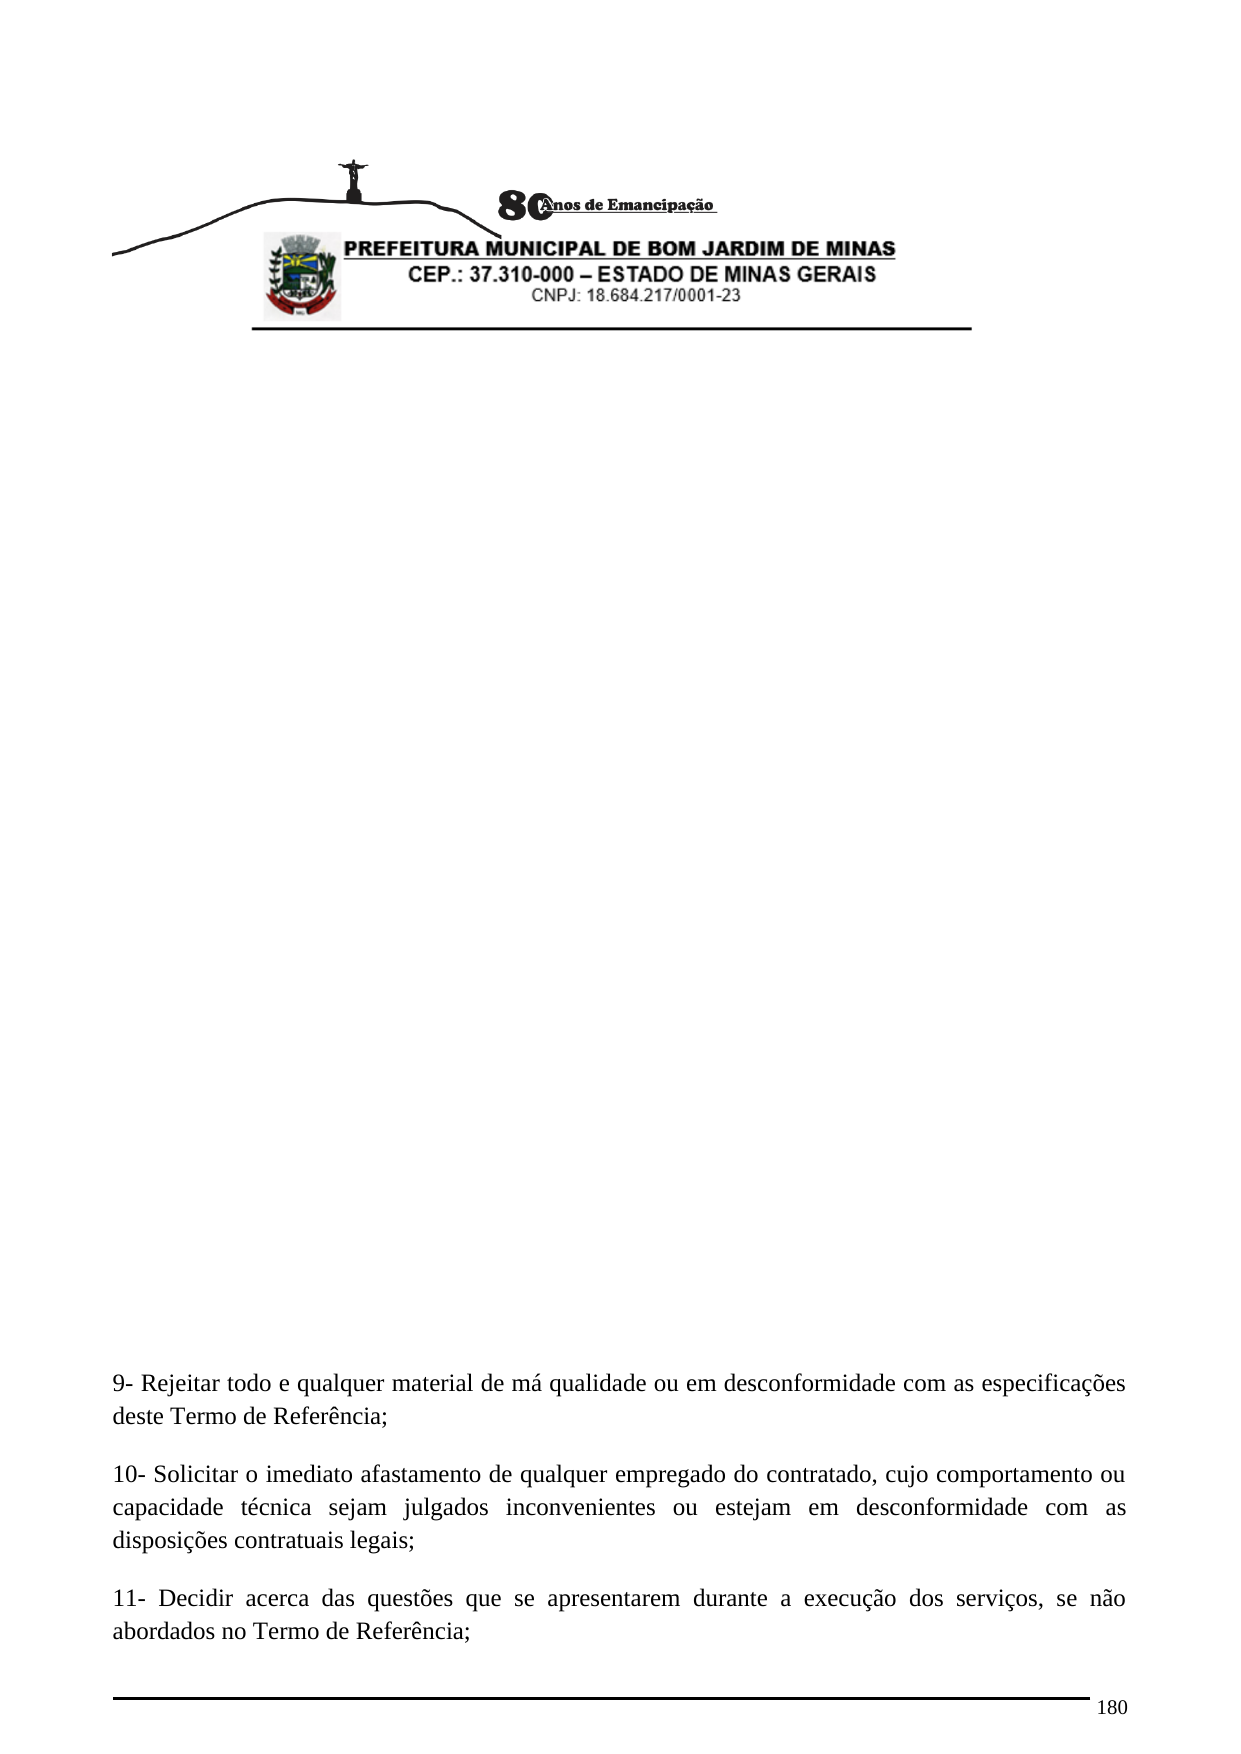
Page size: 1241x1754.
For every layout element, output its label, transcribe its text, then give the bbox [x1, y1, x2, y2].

text 10- Solicitar o imediato afastamento de qualquer empregado do contratado, cujo comportamento ou capacidade técnica sejam julgados inconvenientes ou estejam em desconformidade com as disposições contratuais legais; [112, 1459, 1127, 1554]
text 9- Rejeitar todo e qualquer material de má qualidade ou em desconformidade com as especificações deste Termo de Referência; [112, 1368, 1127, 1429]
picture [111, 155, 1058, 369]
text 11- Decidir acerca das questões que se apresentarem durante a execução dos serviços, se não abordados no Termo de Referência; [112, 1583, 1127, 1645]
